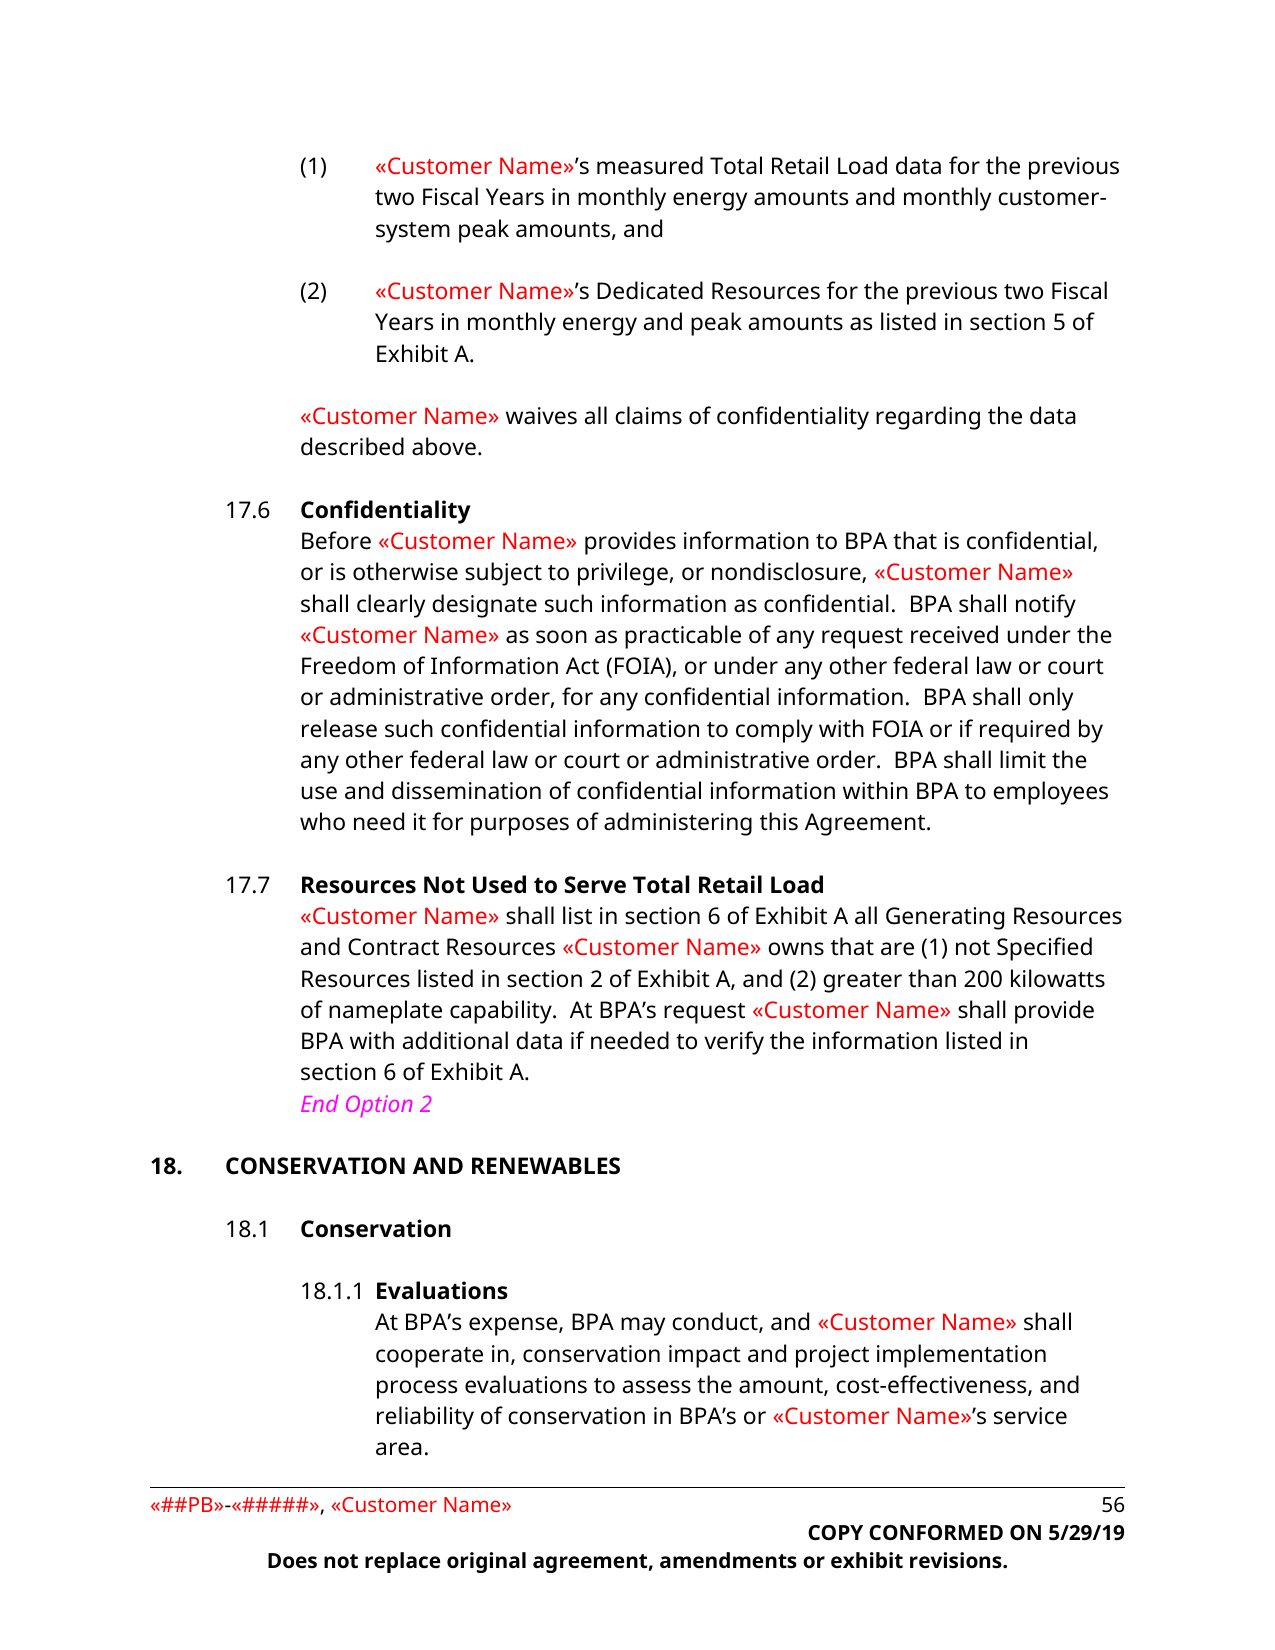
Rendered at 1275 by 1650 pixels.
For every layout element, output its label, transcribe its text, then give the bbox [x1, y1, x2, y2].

text (1) «Customer Name»’s measured Total Retail Load data for the previous two Fiscal Years in monthly energy amounts and monthly customer-system peak amounts, and [300, 150, 1125, 244]
text 18.1 Conservation [225, 1212, 1125, 1244]
text At BPA’s expense, BPA may conduct, and «Customer Name» shall cooperate in, conservation impact and project implementation process evaluations to assess the amount, cost-effectiveness, and reliability of conservation in BPA’s or «Customer Name»’s service area. [375, 1306, 1125, 1462]
text «Customer Name» shall list in section 6 of Exhibit A all Generating Resources and Contract Resources «Customer Name» owns that are (1) not Specified Resources listed in section 2 of Exhibit A, and (2) greater than 200 kilowatts of nameplate capability. At BPA’s request «Customer Name» shall provide BPA with additional data if needed to verify the information listed in section 6 of Exhibit A. [300, 900, 1125, 1087]
text 18. CONSERVATION AND RENEWABLES(08/15/08 Version) [150, 1150, 1125, 1181]
text End Option 2 [300, 1087, 1125, 1119]
text 18.1.1 Evaluations [300, 1275, 1125, 1306]
text Before «Customer Name» provides information to BPA that is confidential, or is otherwise subject to privilege, or nondisclosure, «Customer Name» shall clearly designate such information as confidential. BPA shall notify «Customer Name» as soon as practicable of any request received under the Freedom of Information Act (FOIA), or under any other federal law or court or administrative order, for any confidential information. BPA shall only release such confidential information to comply with FOIA or if required by any other federal law or court or administrative order. BPA shall limit the use and dissemination of confidential information within BPA to employees who need it for purposes of administering this Agreement. [300, 525, 1125, 837]
text (2) «Customer Name»’s Dedicated Resources for the previous two Fiscal Years in monthly energy and peak amounts as listed in section 5 of Exhibit A. [300, 275, 1125, 369]
text 17.6 Confidentiality [225, 494, 1125, 525]
text «Customer Name» waives all claims of confidentiality regarding the data described above. [300, 400, 1125, 462]
text 17.7 Resources Not Used to Serve Total Retail Load [225, 869, 1125, 900]
